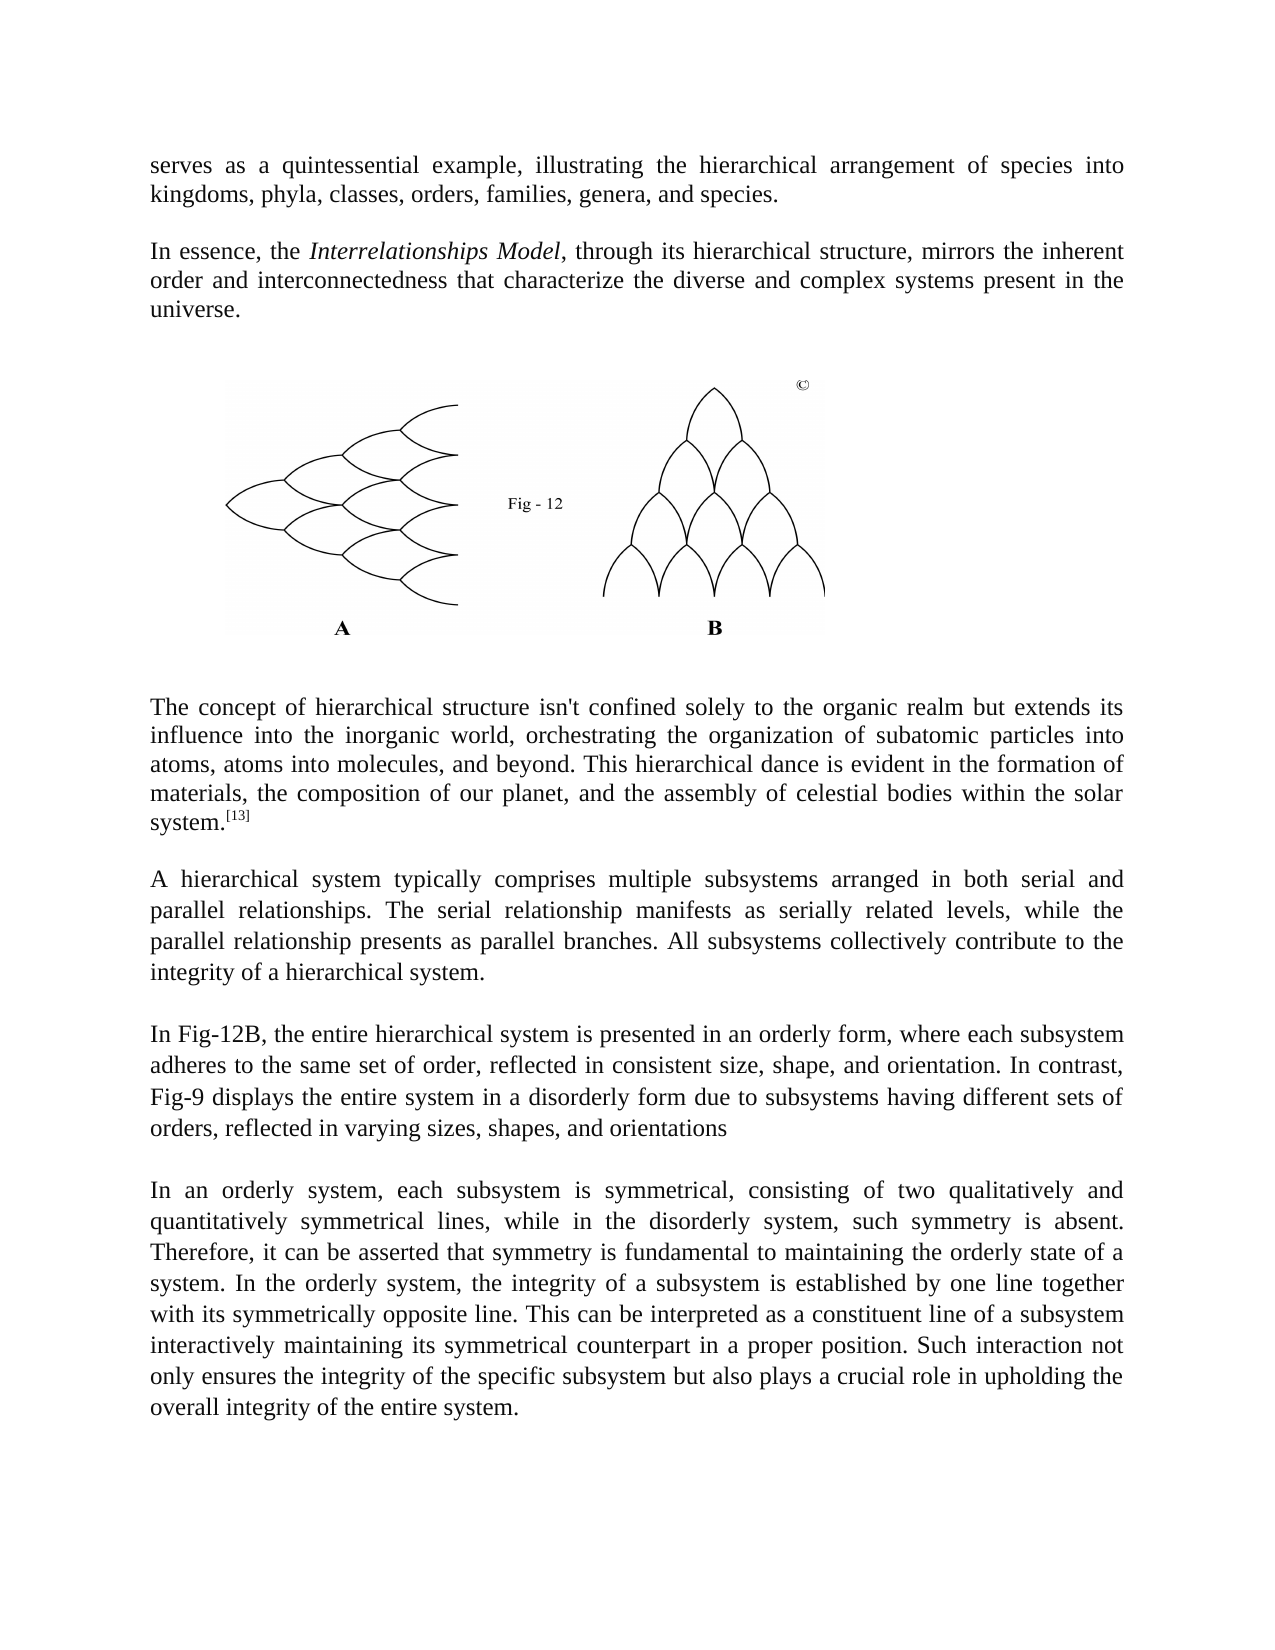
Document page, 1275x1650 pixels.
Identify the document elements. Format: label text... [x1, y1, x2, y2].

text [150, 150, 1125, 207]
text A hierarchical system typically comprises multiple subsystems arranged in both serial and parallel relationships. The serial relationship manifests as serially related levels, while the parallel relationship presents as parallel branches. All subsystems collectively contribute to the integrity of a hierarchical system. [150, 864, 1125, 986]
text The concept of hierarchical structure isn't confined solely to the organic realm but extends its influence into the inorganic world, orchestrating the organization of subatomic particles into atoms, atoms into molecules, and beyond. This hierarchical dance is evident in the formation of materials, the composition of our planet, and the assembly of celestial bodies within the solar system.[13] [150, 692, 1125, 836]
text In an orderly system, each subsystem is symmetrical, consisting of two qualitatively and quantitatively symmetrical lines, while in the disorderly system, such symmetry is absent. Therefore, it can be asserted that symmetry is fundamental to maintaining the orderly state of a system. In the orderly system, the integrity of a subsystem is established by one line together with its symmetrically opposite line. This can be interpreted as a constituent line of a subsystem interactively maintaining its symmetrical counterpart in a proper position. Such interaction not only ensures the integrity of the specific subsystem but also plays a crucial role in upholding the overall integrity of the entire system. [150, 1175, 1125, 1421]
text In Fig-12B, the entire hierarchical system is presented in an orderly form, where each subsystem adheres to the same set of order, reflected in consistent size, shape, and orientation. In contrast, Fig-9 displays the entire system in a disorderly form due to subsystems having different sets of orders, reflected in varying sizes, shapes, and orientations [150, 1019, 1125, 1141]
picture [225, 380, 825, 635]
text In essence, the Interrelationships Model, through its hierarchical structure, mirrors the inherent order and interconnectedness that characterize the diverse and complex systems present in the universe. [150, 236, 1125, 322]
